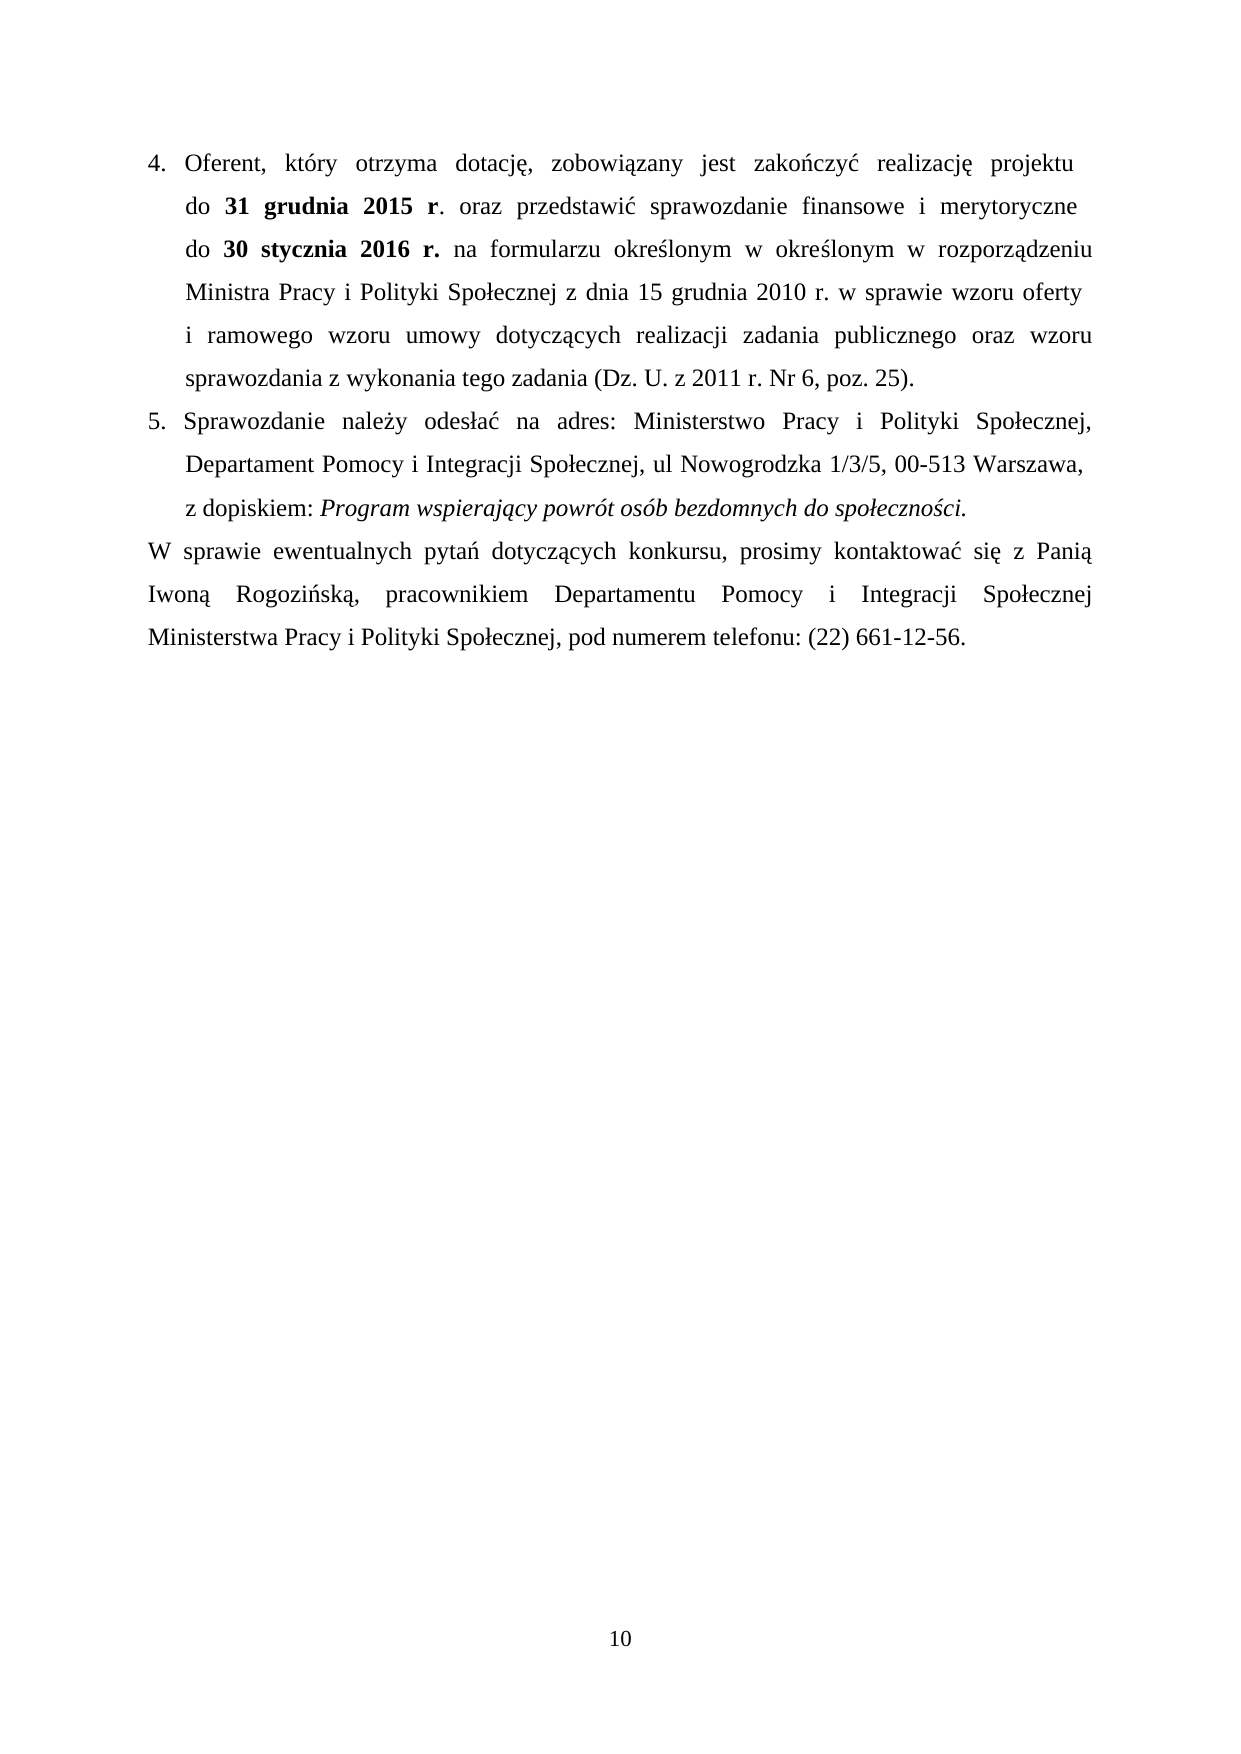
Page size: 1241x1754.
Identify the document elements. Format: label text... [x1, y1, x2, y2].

text 4. Oferent, który otrzyma dotację, zobowiązany jest zakończyć realizację projektu do 31 grudnia 2015 r. oraz przedstawić sprawozdanie finansowe i merytoryczne do 30 stycznia 2016 r. na formularzu określonym w określonym w rozporządzeniu Ministra Pracy i Polityki Społecznej z dnia 15 grudnia 2010 r. w sprawie wzoru oferty i ramowego wzoru umowy dotyczących realizacji zadania publicznego oraz wzoru sprawozdania z wykonania tego zadania (Dz. U. z 2011 r. Nr 6, poz. 25). [148, 148, 1093, 392]
text 5. Sprawozdanie należy odesłać na adres: Ministerstwo Pracy i Polityki Społecznej, Departament Pomocy i Integracji Społecznej, ul Nowogrodzka 1/3/5, 00-513 Warszawa, z dopiskiem: Program wspierający powrót osób bezdomnych do społeczności. [148, 406, 1093, 521]
text W sprawie ewentualnych pytań dotyczących konkursu, prosimy kontaktować się z Panią Iwoną Rogozińską, pracownikiem Departamentu Pomocy i Integracji Społecznej Ministerstwa Pracy i Polityki Społecznej, pod numerem telefonu: (22) 661-12-56. [148, 536, 1093, 651]
